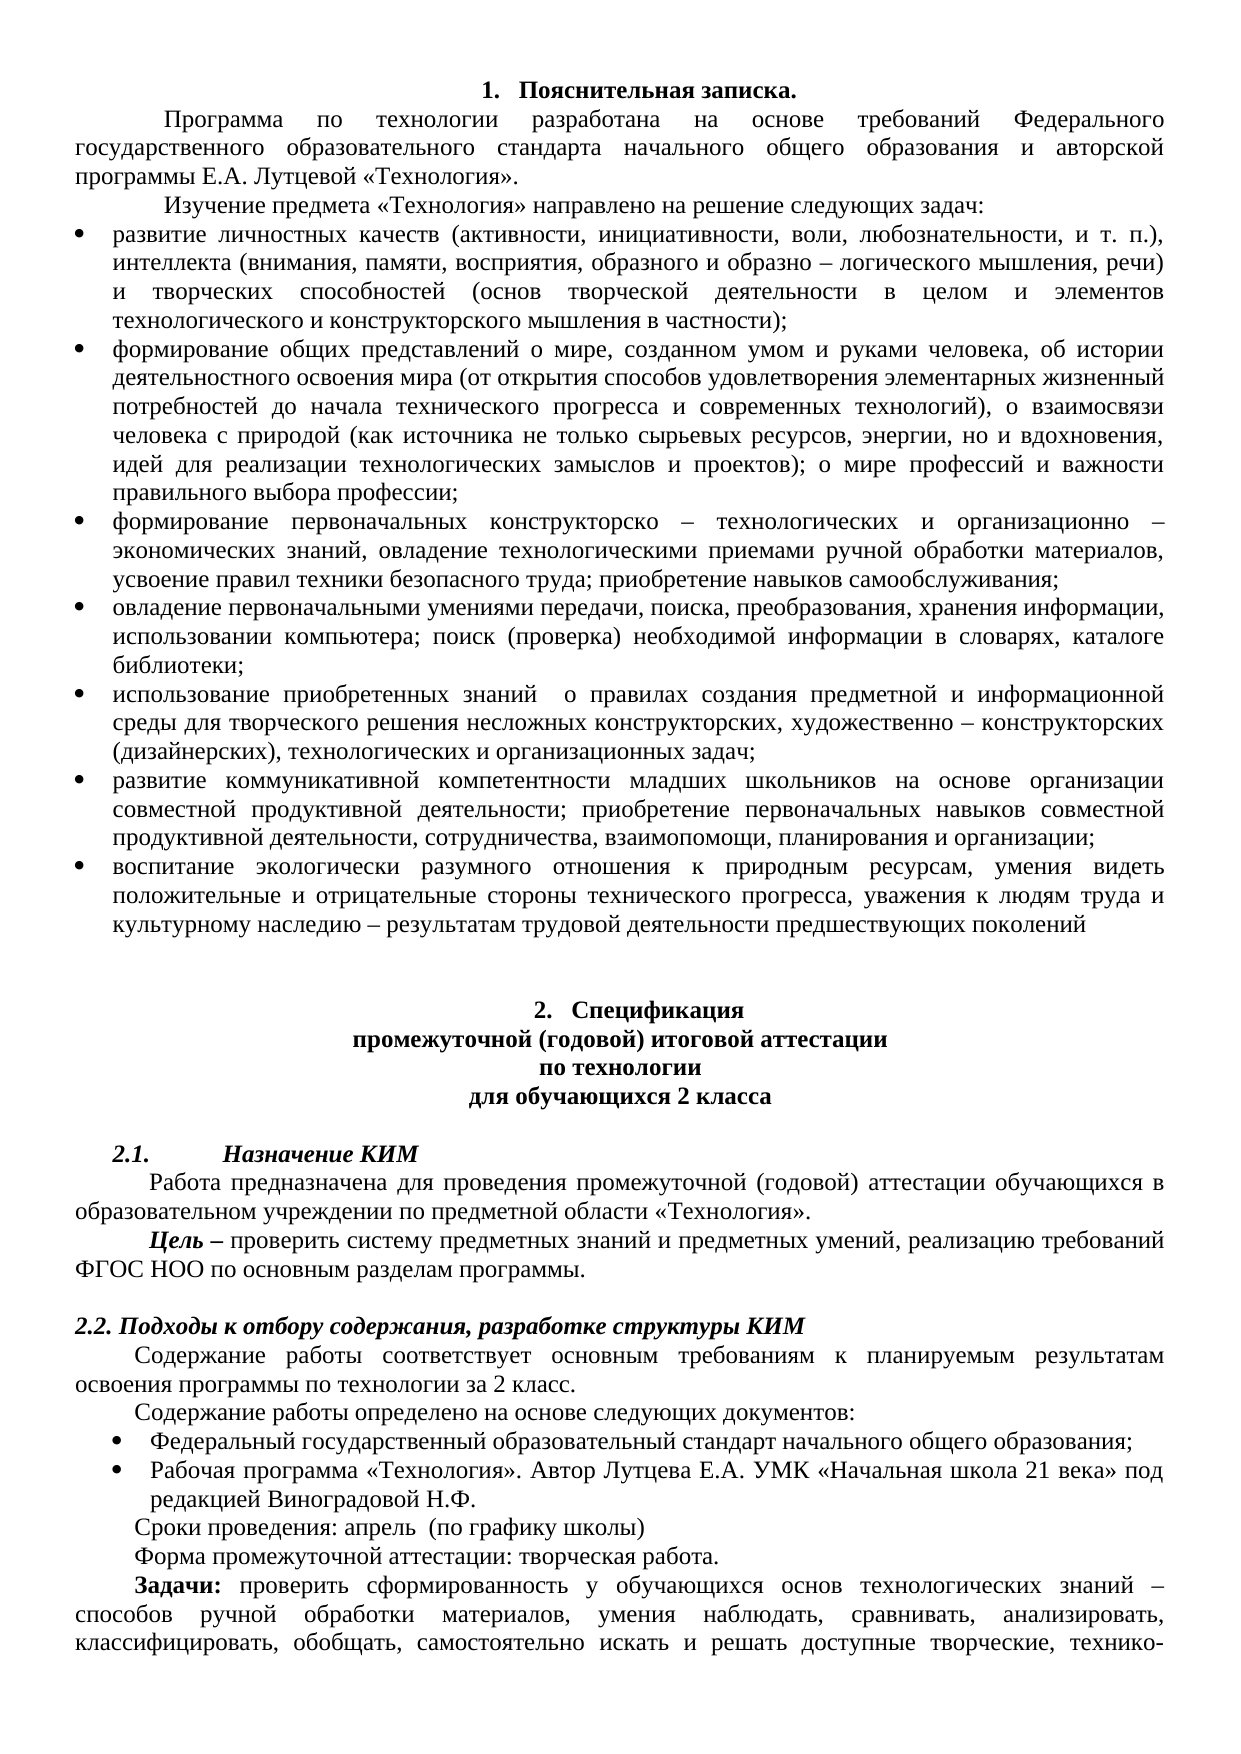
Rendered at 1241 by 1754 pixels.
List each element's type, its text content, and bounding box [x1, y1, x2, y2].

text по технологии [75, 1052, 1165, 1081]
text 2.2. Подходы к отбору содержания, разработке структуры КИМ [75, 1311, 1165, 1340]
list воспитание экологически разумного отношения к природным ресурсам, умения видеть положительные и отрицательные стороны технического прогресса, уважения к людям труда и культурному наследию – результатам трудовой деятельности предшествующих поколений [75, 851, 1165, 937]
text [75, 1570, 1165, 1656]
list развитие коммуникативной компетентности младших школьников на основе организации совместной продуктивной деятельности; приобретение первоначальных навыков совместной продуктивной деятельности, сотрудничества, взаимопомощи, планирования и организации; [75, 765, 1165, 851]
list Назначение КИМ [112, 1139, 1165, 1167]
list развитие личностных качеств (активности, инициативности, воли, любознательности, и т. п.), интеллекта (внимания, памяти, восприятия, образного и образно – логического мышления, речи) и творческих способностей (основ творческой деятельности в целом и элементов технологического и конструкторского мышления в частности); [75, 219, 1165, 334]
text Форма промежуточной аттестации: творческая работа. [75, 1541, 1165, 1570]
list Пояснительная записка. [112, 75, 1165, 104]
text Содержание работы соответствует основным требованиям к планируемым результатам освоения программы по технологии за 2 класс. [75, 1340, 1165, 1397]
list Федеральный государственный образовательный стандарт начального общего образования; [112, 1426, 1165, 1455]
text Содержание работы определено на основе следующих документов: [75, 1397, 1165, 1426]
list использование приобретенных знаний о правилах создания предметной и информационной среды для творческого решения несложных конструкторских, художественно – конструкторских (дизайнерских), технологических и организационных задач; [75, 679, 1165, 765]
list формирование общих представлений о мире, созданном умом и руками человека, об истории деятельностного освоения мира (от открытия способов удовлетворения элементарных жизненный потребностей до начала технического прогресса и современных технологий), о взаимосвязи человека с природой (как источника не только сырьевых ресурсов, энергии, но и вдохновения, идей для реализации технологических замыслов и проектов); о мире профессий и важности правильного выбора профессии; [75, 334, 1165, 506]
list Рабочая программа «Технология». Автор Лутцева Е.А. УМК «Начальная школа 21 века» под редакцией Виноградовой Н.Ф. [112, 1455, 1165, 1512]
list Спецификация [112, 995, 1165, 1024]
text Программа по технологии разработана на основе требований Федерального государственного образовательного стандарта начального общего образования и авторской программы Е.А. Лутцевой «Технология». [75, 104, 1165, 190]
text Цель – проверить систему предметных знаний и предметных умений, реализацию требований ФГОС НОО по основным разделам программы. [75, 1225, 1165, 1282]
text Работа предназначена для проведения промежуточной (годовой) аттестации обучающихся в образовательном учреждении по предметной области «Технология». [75, 1167, 1165, 1225]
text промежуточной (годовой) итоговой аттестации [75, 1024, 1165, 1052]
text Изучение предмета «Технология» направлено на решение следующих задач: [164, 190, 1165, 219]
text Сроки проведения: апрель (по графику школы) [75, 1512, 1165, 1541]
list овладение первоначальными умениями передачи, поиска, преобразования, хранения информации, использовании компьютера; поиск (проверка) необходимой информации в словарях, каталоге библиотеки; [75, 592, 1165, 679]
text для обучающихся 2 класса [75, 1081, 1165, 1110]
list формирование первоначальных конструкторско – технологических и организационно – экономических знаний, овладение технологическими приемами ручной обработки материалов, усвоение правил техники безопасного труда; приобретение навыков самообслуживания; [75, 506, 1165, 592]
